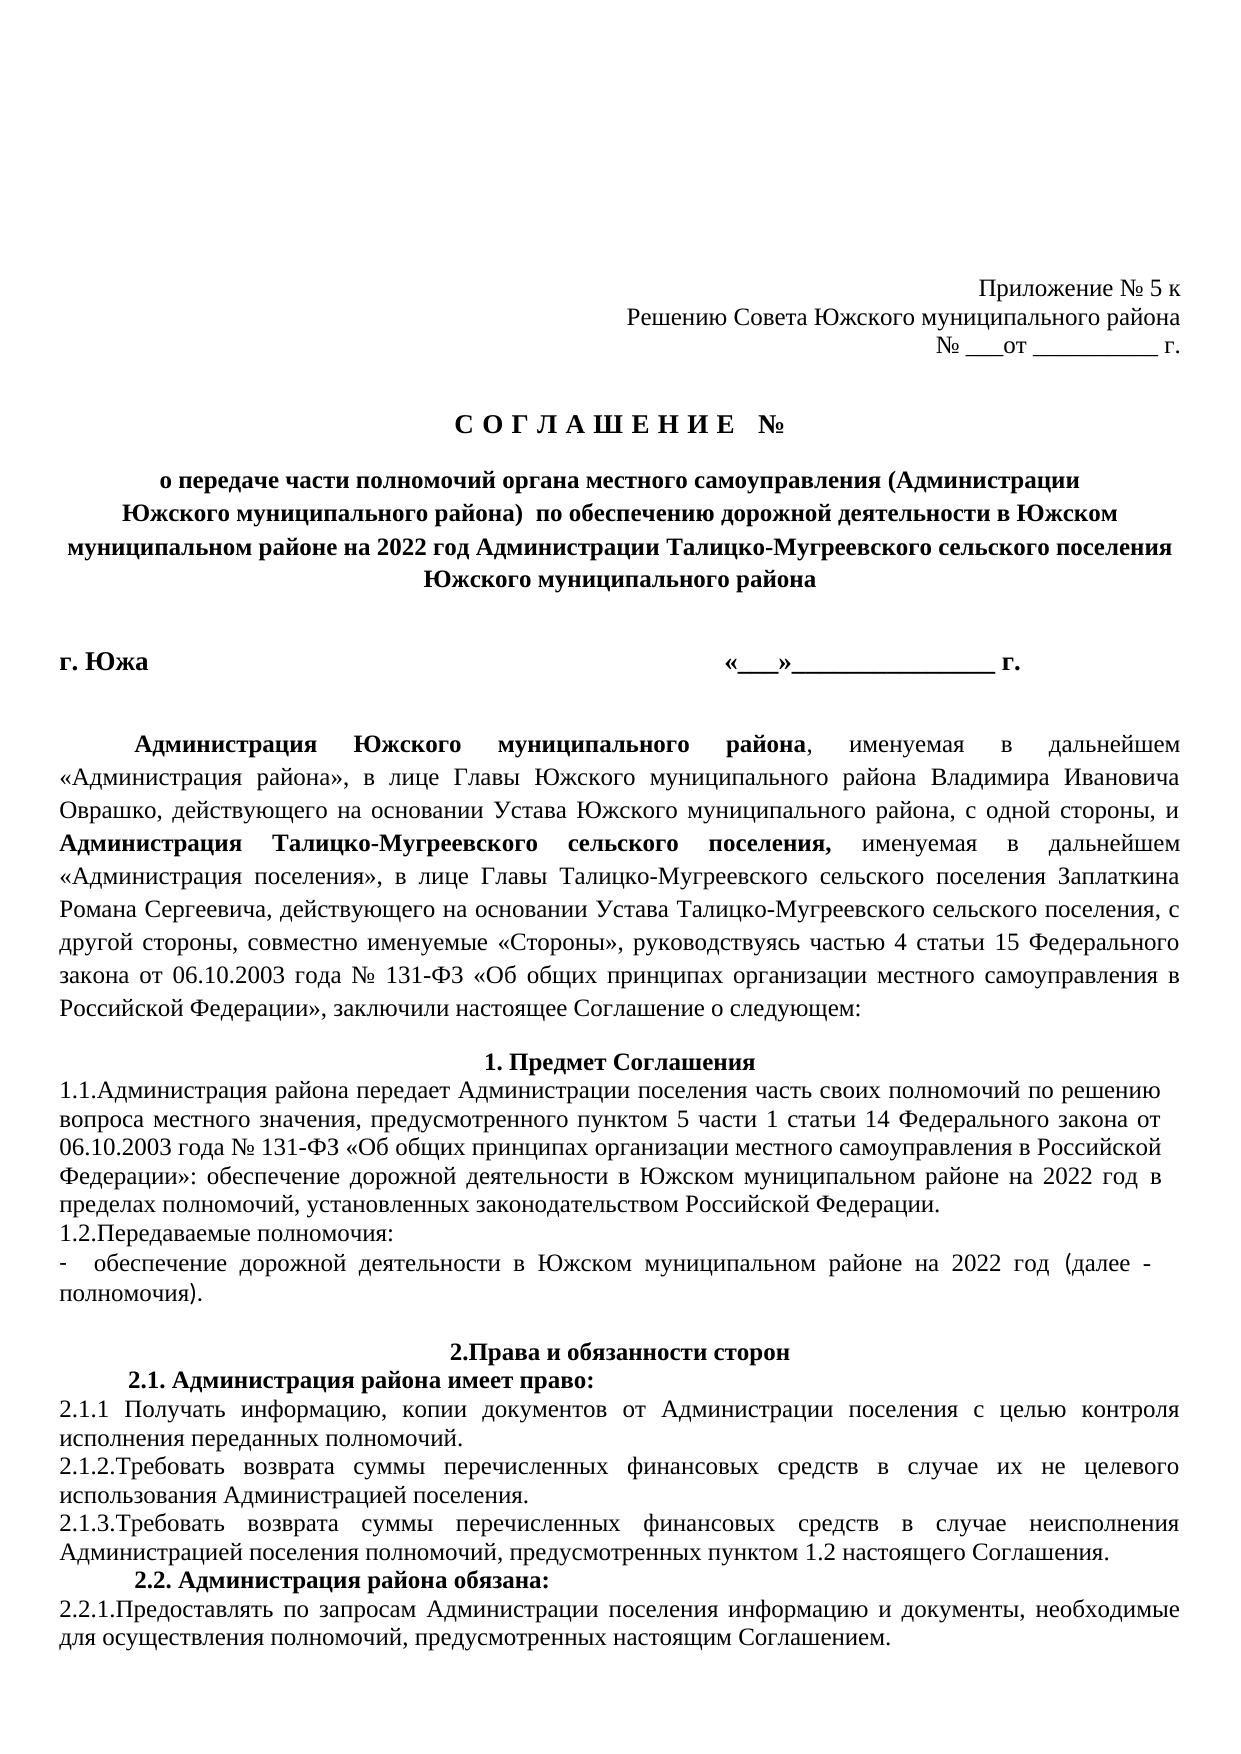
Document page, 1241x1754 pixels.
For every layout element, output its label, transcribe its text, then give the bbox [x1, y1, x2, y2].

text о передаче части полномочий органа местного самоуправления (Администрации Южского муниципального района) по обеспечению дорожной деятельности в Южском муниципальном районе на 2022 год Администрации Талицко-Мугреевского сельского поселения Южского муниципального района [59, 466, 1181, 593]
text 1.1.Администрация района передает Администрации поселения часть своих полномочий по решению вопроса местного значения, предусмотренного пунктом 5 части 1 статьи 14 Федерального закона от 06.10.2003 года № 131-ФЗ «Об общих принципах организации местного самоуправления в Российской Федерации»: обеспечение дорожной деятельности в Южском муниципальном районе на 2022 год в пределах полномочий, установленных законодательством Российской Федерации. [59, 1076, 1162, 1218]
text 2.1.1 Получать информацию, копии документов от Администрации поселения с целью контроля исполнения переданных полномочий. [59, 1395, 1181, 1452]
text 2.Права и обязанности сторон [59, 1337, 1181, 1366]
text Администрация Южского муниципального района, именуемая в дальнейшем «Администрация района», в лице Главы Южского муниципального района Владимира Ивановича Оврашко, действующего на основании Устава Южского муниципального района, с одной стороны, и Администрация Талицко-Мугреевского сельского поселения, именуемая в дальнейшем «Администрация поселения», в лице Главы Талицко-Мугреевского сельского поселения Заплаткина Романа Сергеевича, действующего на основании Устава Талицко-Мугреевского сельского поселения, с другой стороны, совместно именуемые «Стороны», руководствуясь частью 4 статьи 15 Федерального закона от 06.10.2003 года № 131-Ф3 «Об общих принципах организации местного самоуправления в Российской Федерации», заключили настоящее Соглашение о следующем: [59, 729, 1181, 1022]
text 2.1. Администрация района имеет право: [59, 1366, 1181, 1395]
text 2.2. Администрация района обязана: [59, 1566, 1181, 1594]
text 2.2.1.Предоставлять по запросам Администрации поселения информацию и документы, необходимые для осуществления полномочий, предусмотренных настоящим Соглашением. [59, 1594, 1181, 1652]
text 2.1.3.Требовать возврата суммы перечисленных финансовых средств в случае неисполнения Администрацией поселения полномочий, предусмотренных пунктом 1.2 настоящего Соглашения. [59, 1509, 1181, 1566]
text Приложение № 5 к [528, 274, 1181, 302]
text № ___от __________ г. [528, 331, 1181, 359]
text СОГЛАШЕНИЕ № [59, 411, 1181, 438]
text Решению Совета Южского муниципального района [528, 302, 1181, 331]
text - обеспечение дорожной деятельности в Южском муниципальном районе на 2022 год (далее - полномочия). [59, 1247, 1151, 1308]
text 1. Предмет Соглашения [59, 1047, 1181, 1076]
text 2.1.2.Требовать возврата суммы перечисленных финансовых средств в случае их не целевого использования Администрацией поселения. [59, 1452, 1181, 1509]
text 1.2.Передаваемые полномочия: [59, 1218, 1181, 1247]
text г. Южа «___»_______________ г. [59, 646, 1181, 677]
